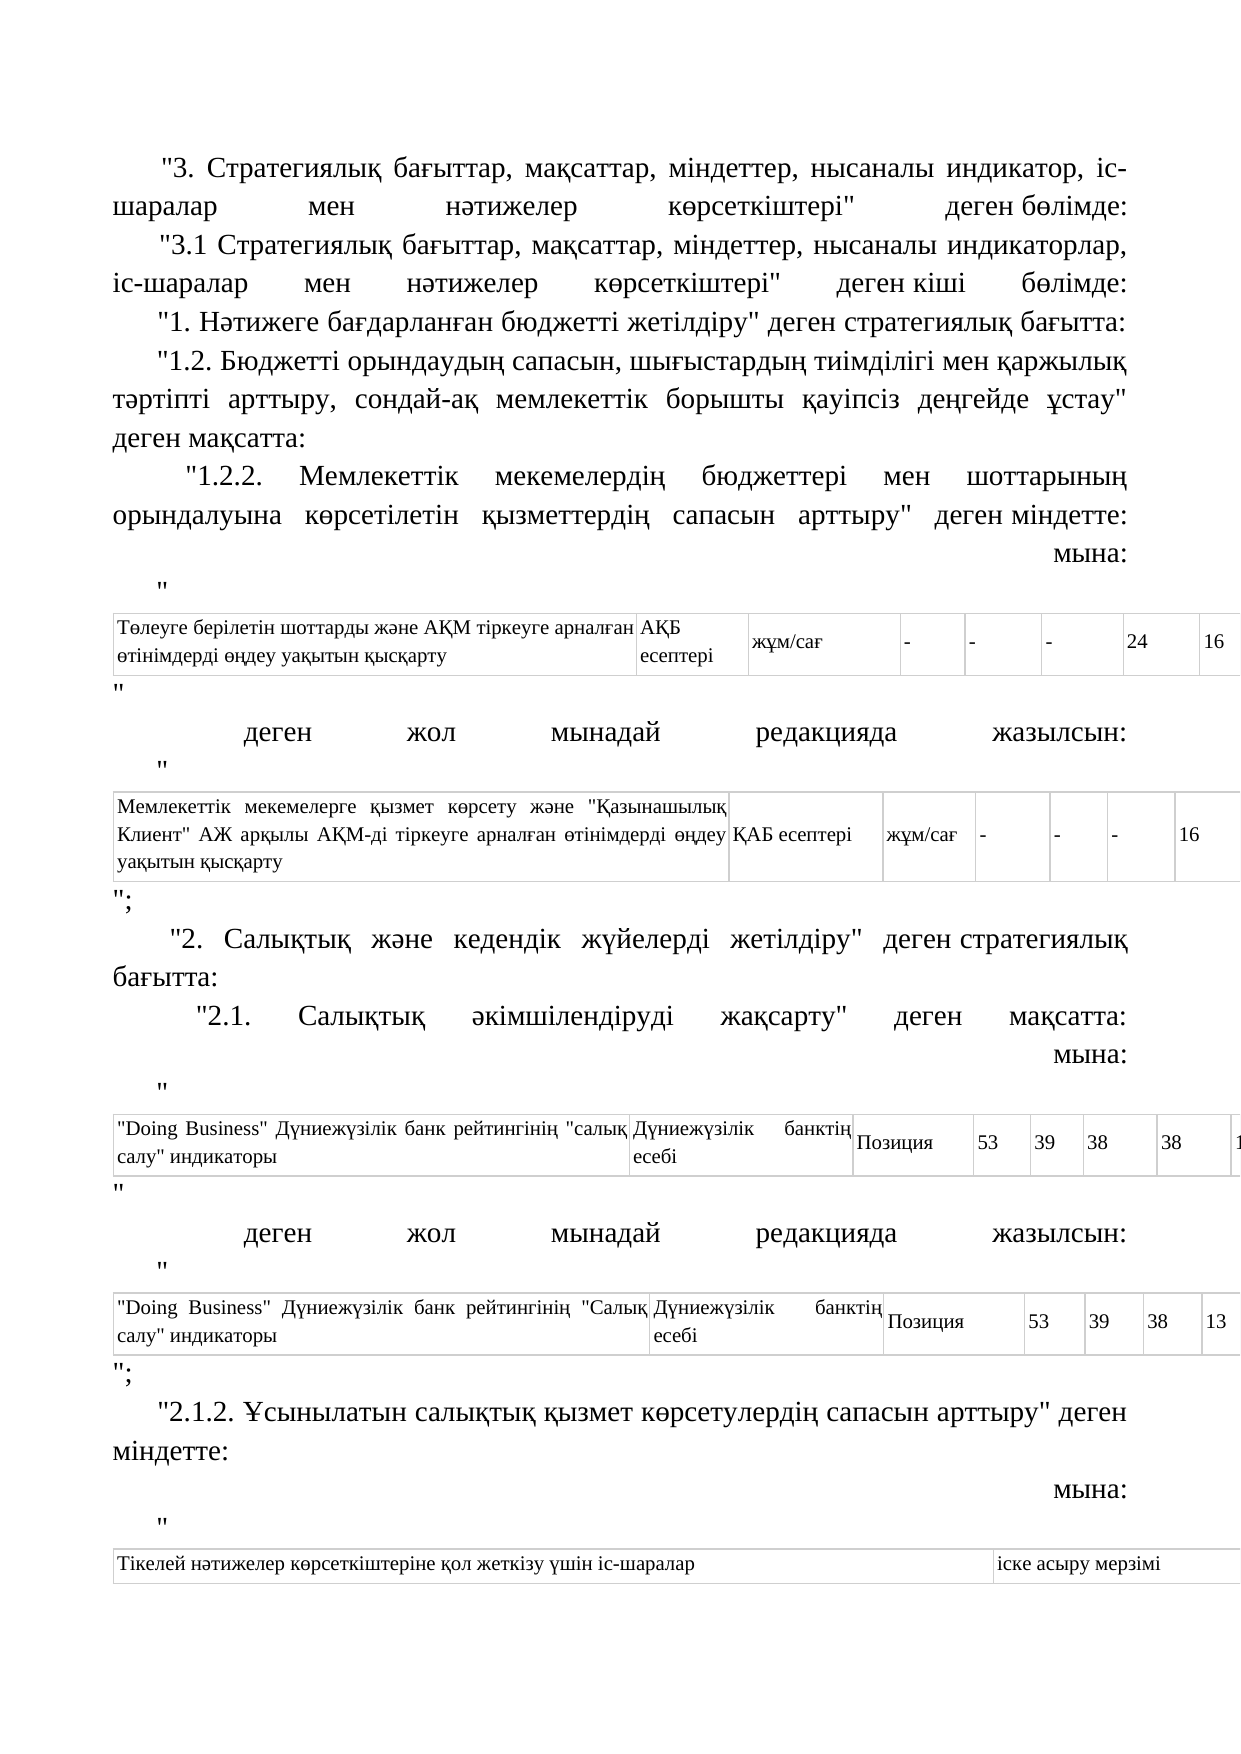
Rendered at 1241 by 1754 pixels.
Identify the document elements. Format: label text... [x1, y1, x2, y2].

table_header "Doing Business" Дүниежүзiлiк банк рейтингiнiң "салық салу" индикаторы [114, 1115, 629, 1175]
table_header жұм/сағ [884, 793, 975, 881]
table_header 39 [1086, 1294, 1143, 1354]
table_header 13 [1203, 1294, 1240, 1354]
table_header Мемлекеттік мекемелерге қызмет көрсету және "Қазынашылық Клиент" АЖ арқылы АҚМ-ді тіркеуге арналған өтінімдерді өңдеу уақытын қысқарту [114, 793, 728, 881]
text "2. Салықтық және кедендiк жүйелерді жетiлдiру" деген стратегиялық бағытта: "2.1. Салықтық әкiмшiлендiрудi жақсарту" деген мақсатта: мына: " [112, 921, 1128, 1108]
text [112, 150, 1128, 607]
table_header Дүниежүзiлiк банктiң есебi [650, 1294, 883, 1354]
table_header 38 [1084, 1115, 1156, 1175]
table_header iске асыру мерзiмi [994, 1550, 1240, 1583]
table_header жұм/сағ [749, 614, 900, 674]
table_header 16 [1176, 793, 1240, 881]
table_header 38 [1158, 1115, 1230, 1175]
table_header АҚБ есептері [637, 614, 748, 674]
table_header 53 [974, 1115, 1030, 1175]
table_header - [966, 614, 1041, 674]
text деген жол мынадай редакцияда жазылсын: " [112, 1215, 1128, 1287]
table_header 38 [1144, 1294, 1201, 1354]
table_header 16 [1200, 614, 1240, 674]
text деген жол мынадай редакцияда жазылсын: " [112, 714, 1128, 786]
table_header - [1108, 793, 1174, 881]
text " [112, 676, 1128, 709]
text "; [112, 1356, 1128, 1389]
text " [112, 1177, 1128, 1210]
table_header "Doing Business" Дүниежүзiлiк банк рейтингiнiң "Салық салу" индикаторы [114, 1294, 649, 1354]
text "2.1.2. Ұсынылатын салықтық қызмет көрсетулердің сапасын арттыру" деген міндетте: мына: " [112, 1394, 1128, 1543]
table_header - [1051, 793, 1107, 881]
table_header ҚАБ есептері [730, 793, 882, 881]
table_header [114, 1550, 993, 1583]
table_header - [901, 614, 964, 674]
table_header Позиция [854, 1115, 973, 1175]
table_header - [1042, 614, 1123, 674]
table_header 24 [1124, 614, 1199, 674]
table_header Позиция [884, 1294, 1024, 1354]
table_header Төлеуге берілетін шоттарды және АҚМ тіркеуге арналған өтінімдерді өңдеу уақытын қысқарту [114, 614, 636, 674]
table_header - [976, 793, 1049, 881]
table_header 39 [1031, 1115, 1083, 1175]
table_header 53 [1025, 1294, 1084, 1354]
text "; [112, 882, 1128, 916]
table_header Дүниежүзiлiк банктiң есебi [630, 1115, 852, 1175]
